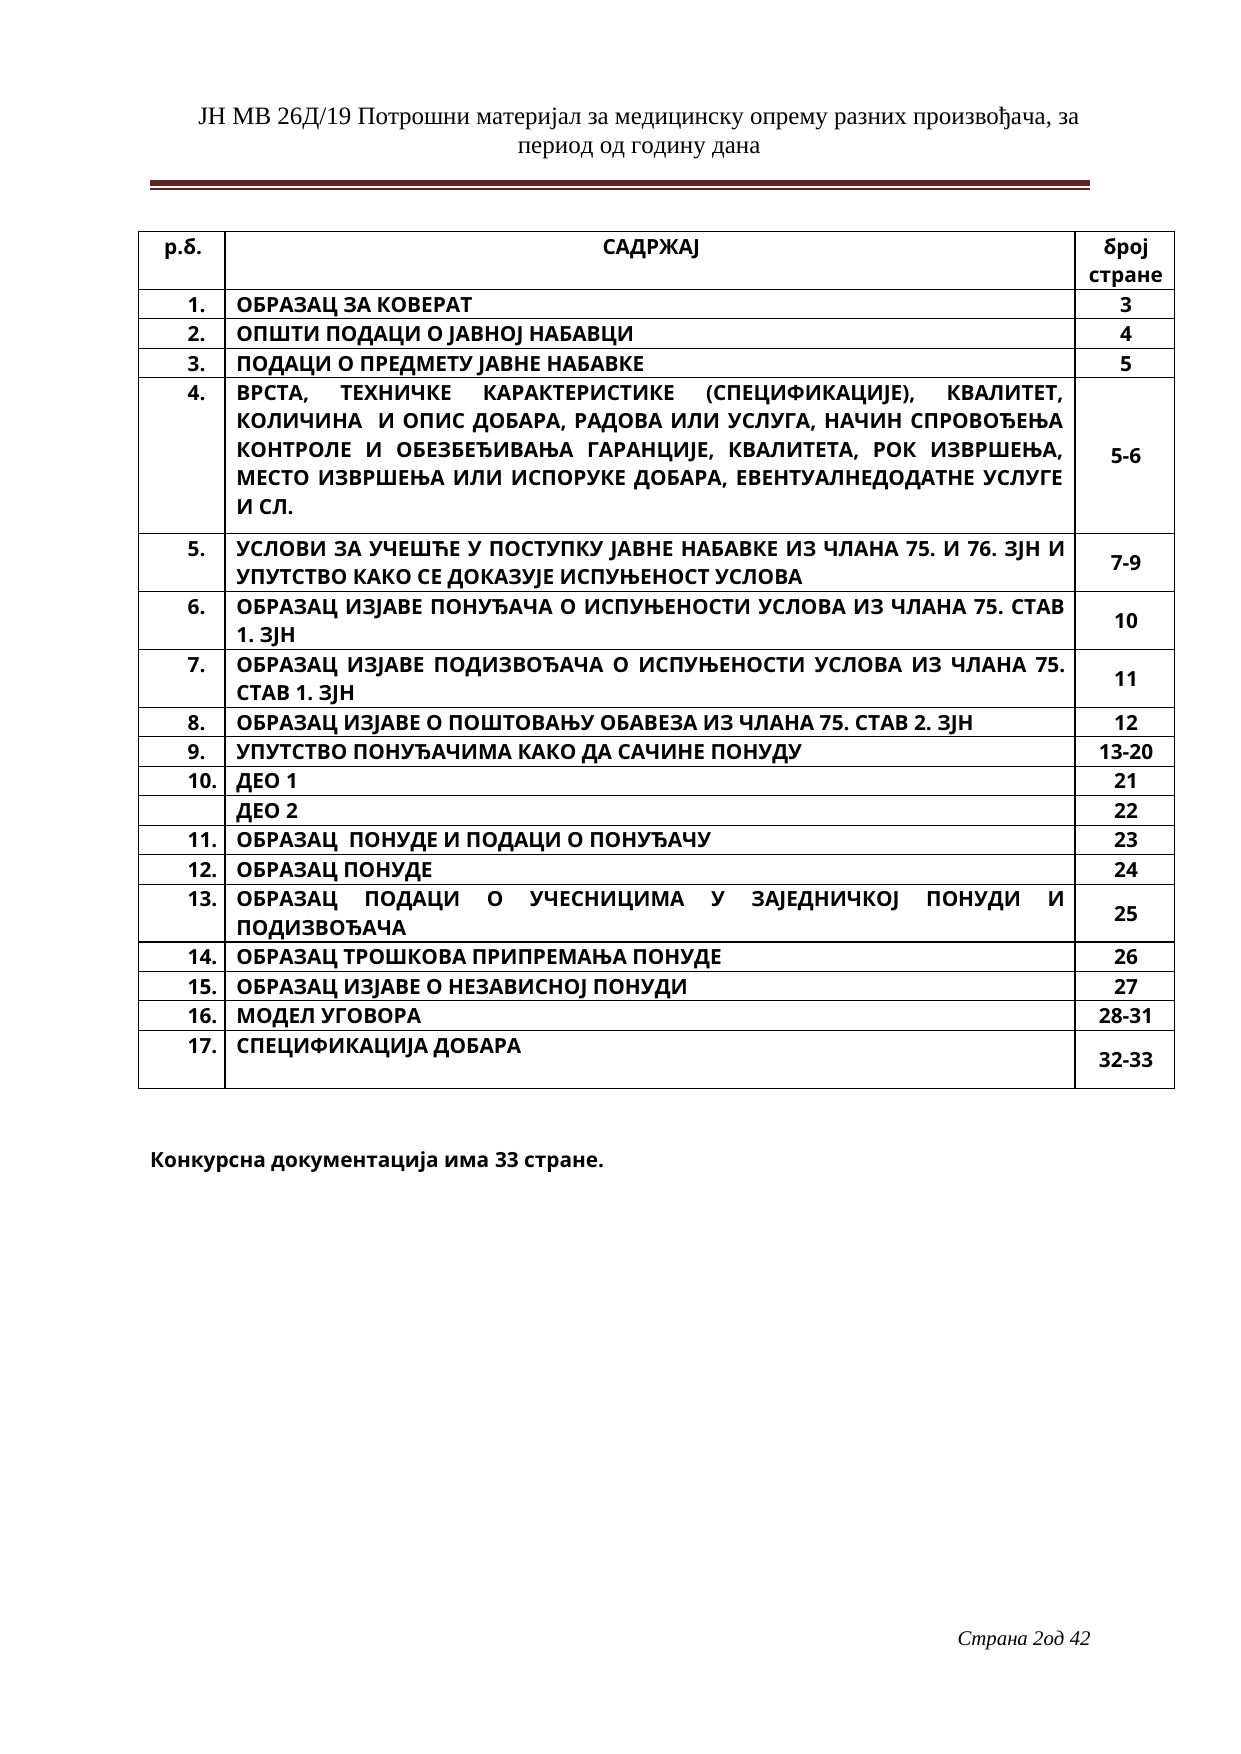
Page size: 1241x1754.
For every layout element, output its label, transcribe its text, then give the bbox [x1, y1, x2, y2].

table_cell СПЕЦИФИКАЦИЈА ДОБАРА [226, 1031, 1074, 1088]
table_cell УСЛОВИ ЗА УЧЕШЋЕ У ПОСТУПКУ ЈАВНЕ НАБАВКЕ ИЗ ЧЛАНА 75. И 76. ЗЈН И УПУТСТВО КАКО СЕ ДОКАЗУЈЕ ИСПУЊЕНОСТ УСЛОВА [226, 534, 1074, 591]
table_cell [139, 885, 224, 941]
table_header број стране [1076, 232, 1174, 289]
table_cell 23 [1076, 826, 1174, 854]
table_header САДРЖАЈ [226, 232, 1074, 289]
table_cell [139, 1031, 224, 1088]
table_cell ПОДАЦИ О ПРЕДМЕТУ ЈАВНЕ НАБАВКЕ [226, 349, 1074, 377]
table_cell ОБРАЗАЦ ИЗЈАВЕ ПОДИЗВОЂАЧА О ИСПУЊЕНОСТИ УСЛОВА ИЗ ЧЛАНА 75. СТАВ 1. ЗЈН [226, 650, 1074, 707]
table_cell ОПШТИ ПОДАЦИ О ЈАВНОЈ НАБАВЦИ [226, 319, 1074, 348]
table_cell ОБРАЗАЦ ИЗЈАВЕ О ПОШТОВАЊУ ОБАВЕЗА ИЗ ЧЛАНА 75. СТАВ 2. ЗЈН [226, 708, 1074, 736]
table_cell ДЕО 2 [226, 796, 1074, 824]
table_cell ОБРАЗАЦ ПОНУДЕ [226, 855, 1074, 883]
table_cell 27 [1076, 972, 1174, 1000]
table_cell [139, 378, 224, 533]
table_cell 24 [1076, 855, 1174, 883]
table_cell 7-9 [1076, 534, 1174, 591]
table_cell [139, 737, 224, 766]
table_cell [139, 855, 224, 883]
table_cell [139, 290, 224, 318]
table_cell ВРСТА, ТЕХНИЧКЕ КАРАКТЕРИСТИКЕ (СПЕЦИФИКАЦИЈЕ), КВАЛИТЕТ, КОЛИЧИНА И ОПИС ДОБАРА, РАДОВА ИЛИ УСЛУГА, НАЧИН СПРОВОЂЕЊА КОНТРОЛЕ И ОБЕЗБЕЂИВАЊА ГАРАНЦИЈЕ, КВАЛИТЕТА, РОК ИЗВРШЕЊА, МЕСТО ИЗВРШЕЊА ИЛИ ИСПОРУКЕ ДОБАРА, ЕВЕНТУАЛНЕДОДАТНЕ УСЛУГЕ И СЛ. [226, 378, 1074, 533]
table_cell 28-31 [1076, 1001, 1174, 1030]
table_cell [139, 592, 224, 649]
table_cell [139, 943, 224, 971]
table_header р.б. [139, 232, 224, 289]
table_cell [139, 767, 224, 795]
table_cell [139, 349, 224, 377]
table_cell [139, 1001, 224, 1030]
table_cell [139, 319, 224, 348]
table_cell 3 [1076, 290, 1174, 318]
table_cell 11 [1076, 650, 1174, 707]
table_cell МОДЕЛ УГОВОРА [226, 1001, 1074, 1030]
table_cell [139, 796, 224, 824]
table_cell ОБРАЗАЦ ПОНУДЕ И ПОДАЦИ О ПОНУЂАЧУ [226, 826, 1074, 854]
table_cell УПУТСТВО ПОНУЂАЧИМА КАКО ДА САЧИНЕ ПОНУДУ [226, 737, 1074, 766]
table_cell 13-20 [1076, 737, 1174, 766]
table_cell [139, 650, 224, 707]
table_cell [139, 534, 224, 591]
table_cell ДЕО 1 [226, 767, 1074, 795]
table_cell [139, 972, 224, 1000]
table_cell [139, 708, 224, 736]
table_cell 5-6 [1076, 378, 1174, 533]
table_cell ОБРАЗАЦ ИЗЈАВЕ ПОНУЂАЧА О ИСПУЊЕНОСТИ УСЛОВА ИЗ ЧЛАНА 75. СТАВ 1. ЗЈН [226, 592, 1074, 649]
table_cell ОБРАЗАЦ TРОШКОВА ПРИПРЕМАЊА ПОНУДЕ [226, 943, 1074, 971]
table_cell 10 [1076, 592, 1174, 649]
table_cell 12 [1076, 708, 1174, 736]
table_cell 26 [1076, 943, 1174, 971]
table_cell ОБРАЗАЦ ПОДАЦИ О УЧЕСНИЦИМА У ЗАЈЕДНИЧКОЈ ПОНУДИ И ПОДИЗВОЂАЧА [226, 885, 1074, 941]
table_cell ОБРАЗАЦ ЗА КОВЕРАТ [226, 290, 1074, 318]
table_cell 22 [1076, 796, 1174, 824]
table_cell 25 [1076, 885, 1174, 941]
table_cell [139, 826, 224, 854]
table_cell 32-33 [1076, 1031, 1174, 1088]
text Конкурсна документација има 33 стране. [150, 1146, 1090, 1174]
table_cell 21 [1076, 767, 1174, 795]
table_cell 4 [1076, 319, 1174, 348]
table_cell ОБРАЗАЦ ИЗЈАВЕ О НЕЗАВИСНОЈ ПОНУДИ [226, 972, 1074, 1000]
table_cell 5 [1076, 349, 1174, 377]
